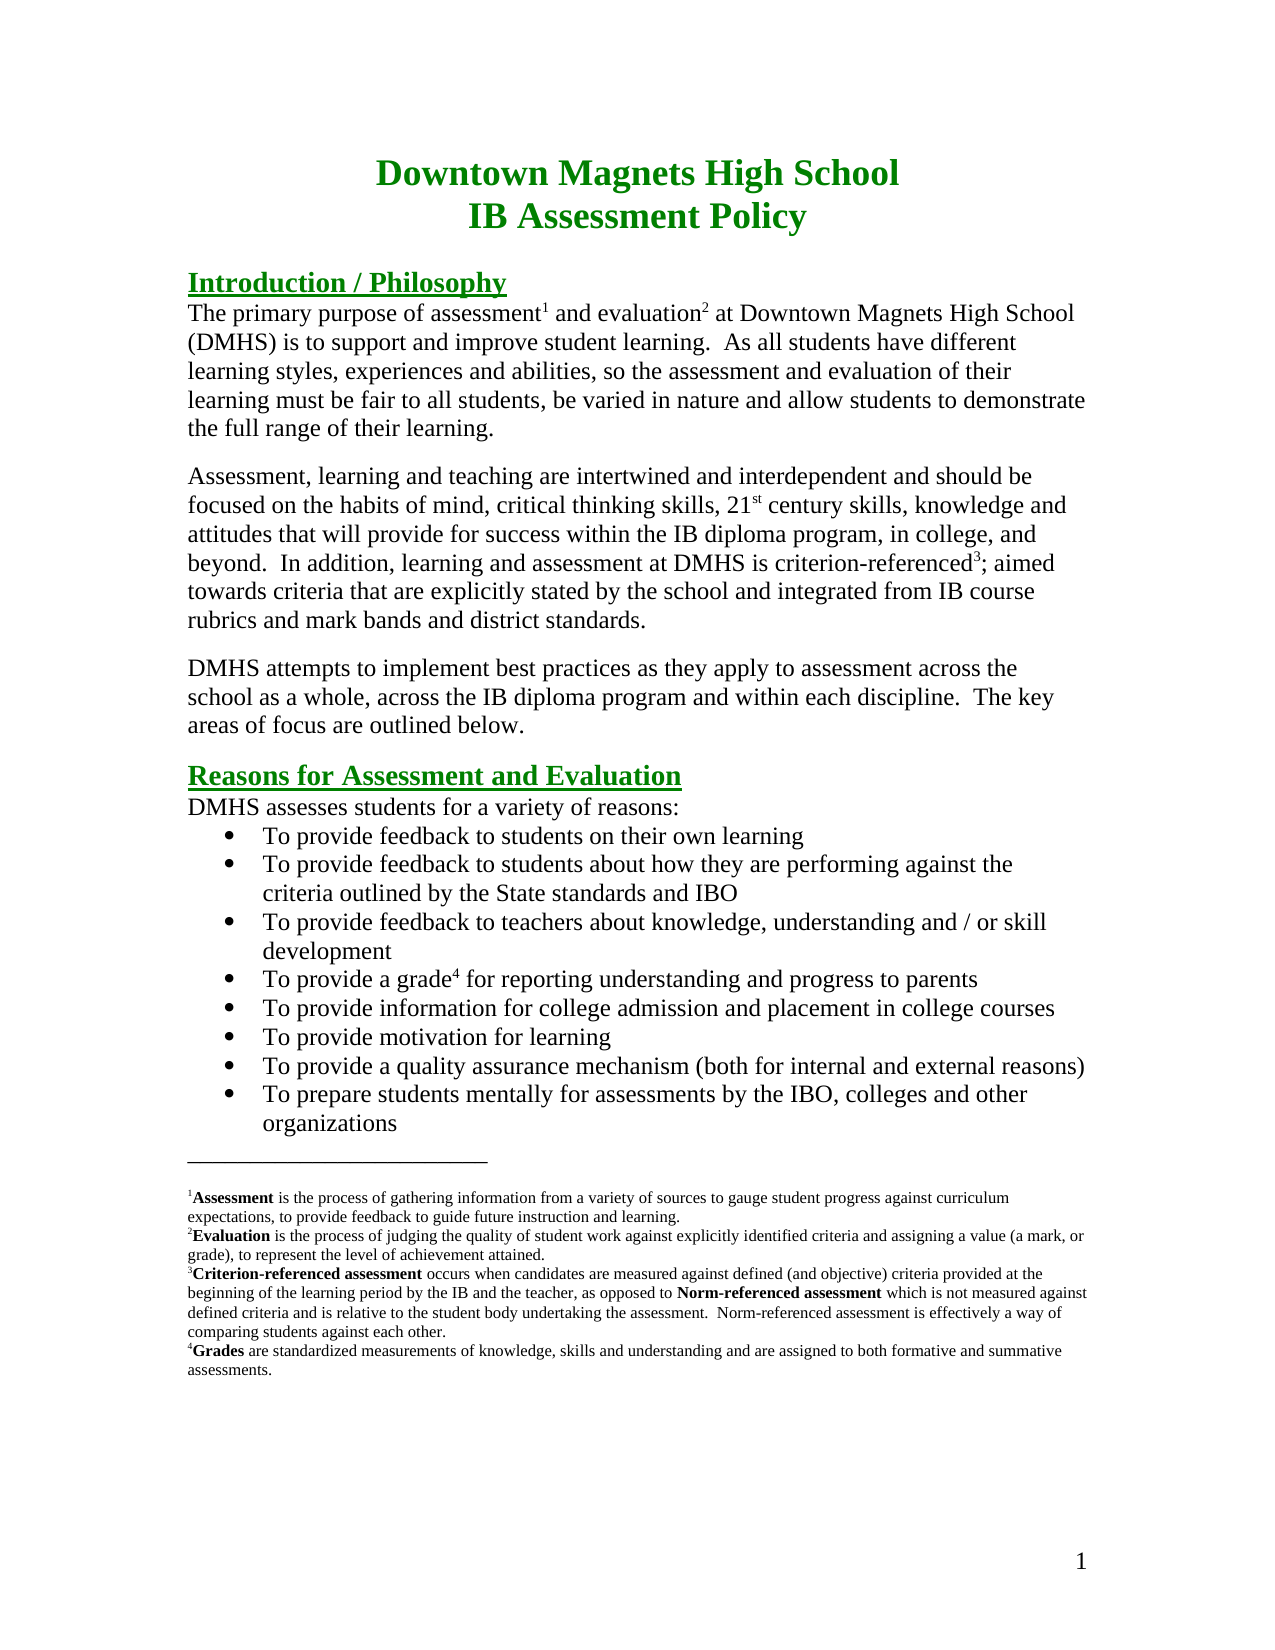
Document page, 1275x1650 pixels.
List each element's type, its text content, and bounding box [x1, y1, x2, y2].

text 1Assessment is the process of gathering information from a variety of sources to gauge student progress against curriculum expectations, to provide feedback to guide future instruction and learning. [187, 1187, 1087, 1226]
text Reasons for Assessment and Evaluation [187, 758, 1087, 792]
text 3Criterion-referenced assessment occurs when candidates are measured against defined (and objective) criteria provided at the beginning of the learning period by the IB and the teacher, as opposed to Norm-referenced assessment which is not measured against defined criteria and is relative to the student body undertaking the assessment. Norm-referenced assessment is effectively a way of comparing students against each other. [187, 1264, 1087, 1341]
list To provide feedback to teachers about knowledge, understanding and / or skill development [225, 907, 1087, 964]
list To provide feedback to students about how they are performing against the criteria outlined by the State standards and IBO [225, 849, 1087, 907]
text ________________________ [187, 1137, 1087, 1166]
text 4Grades are standardized measurements of knowledge, skills and understanding and are assigned to both formative and summative assessments. [187, 1341, 1087, 1379]
list To prepare students mentally for assessments by the IBO, colleges and other organizations [225, 1079, 1087, 1137]
text DMHS assesses students for a variety of reasons: [187, 792, 1087, 821]
text IB Assessment Policy [187, 193, 1087, 236]
text The primary purpose of assessment1 and evaluation2 at Downtown Magnets High School (DMHS) is to support and improve student learning. As all students have different learning styles, experiences and abilities, so the assessment and evaluation of their learning must be fair to all students, be varied in nature and allow students to demonstrate the full range of their learning. [187, 298, 1087, 442]
list To provide a grade4 for reporting understanding and progress to parents [225, 964, 1087, 993]
text Downtown Magnets High School [187, 150, 1087, 193]
text Assessment, learning and teaching are intertwined and interdependent and should be focused on the habits of mind, critical thinking skills, 21st century skills, knowledge and attitudes that will provide for success within the IB diploma program, in college, and beyond. In addition, learning and assessment at DMHS is criterion-referenced3; aimed towards criteria that are explicitly stated by the school and integrated from IB course rubrics and mark bands and district standards. [187, 461, 1087, 634]
text Introduction / Philosophy [187, 265, 1087, 298]
text DMHS attempts to implement best practices as they apply to assessment across the school as a whole, across the IB diploma program and within each discipline. The key areas of focus are outlined below. [187, 653, 1087, 739]
list To provide information for college admission and placement in college courses [225, 993, 1087, 1022]
list To provide feedback to students on their own learning [225, 821, 1087, 849]
list To provide a quality assurance mechanism (both for internal and external reasons) [225, 1051, 1087, 1079]
list To provide motivation for learning [225, 1022, 1087, 1051]
text 2Evaluation is the process of judging the quality of student work against explicitly identified criteria and assigning a value (a mark, or grade), to represent the level of achievement attained. [187, 1226, 1087, 1264]
